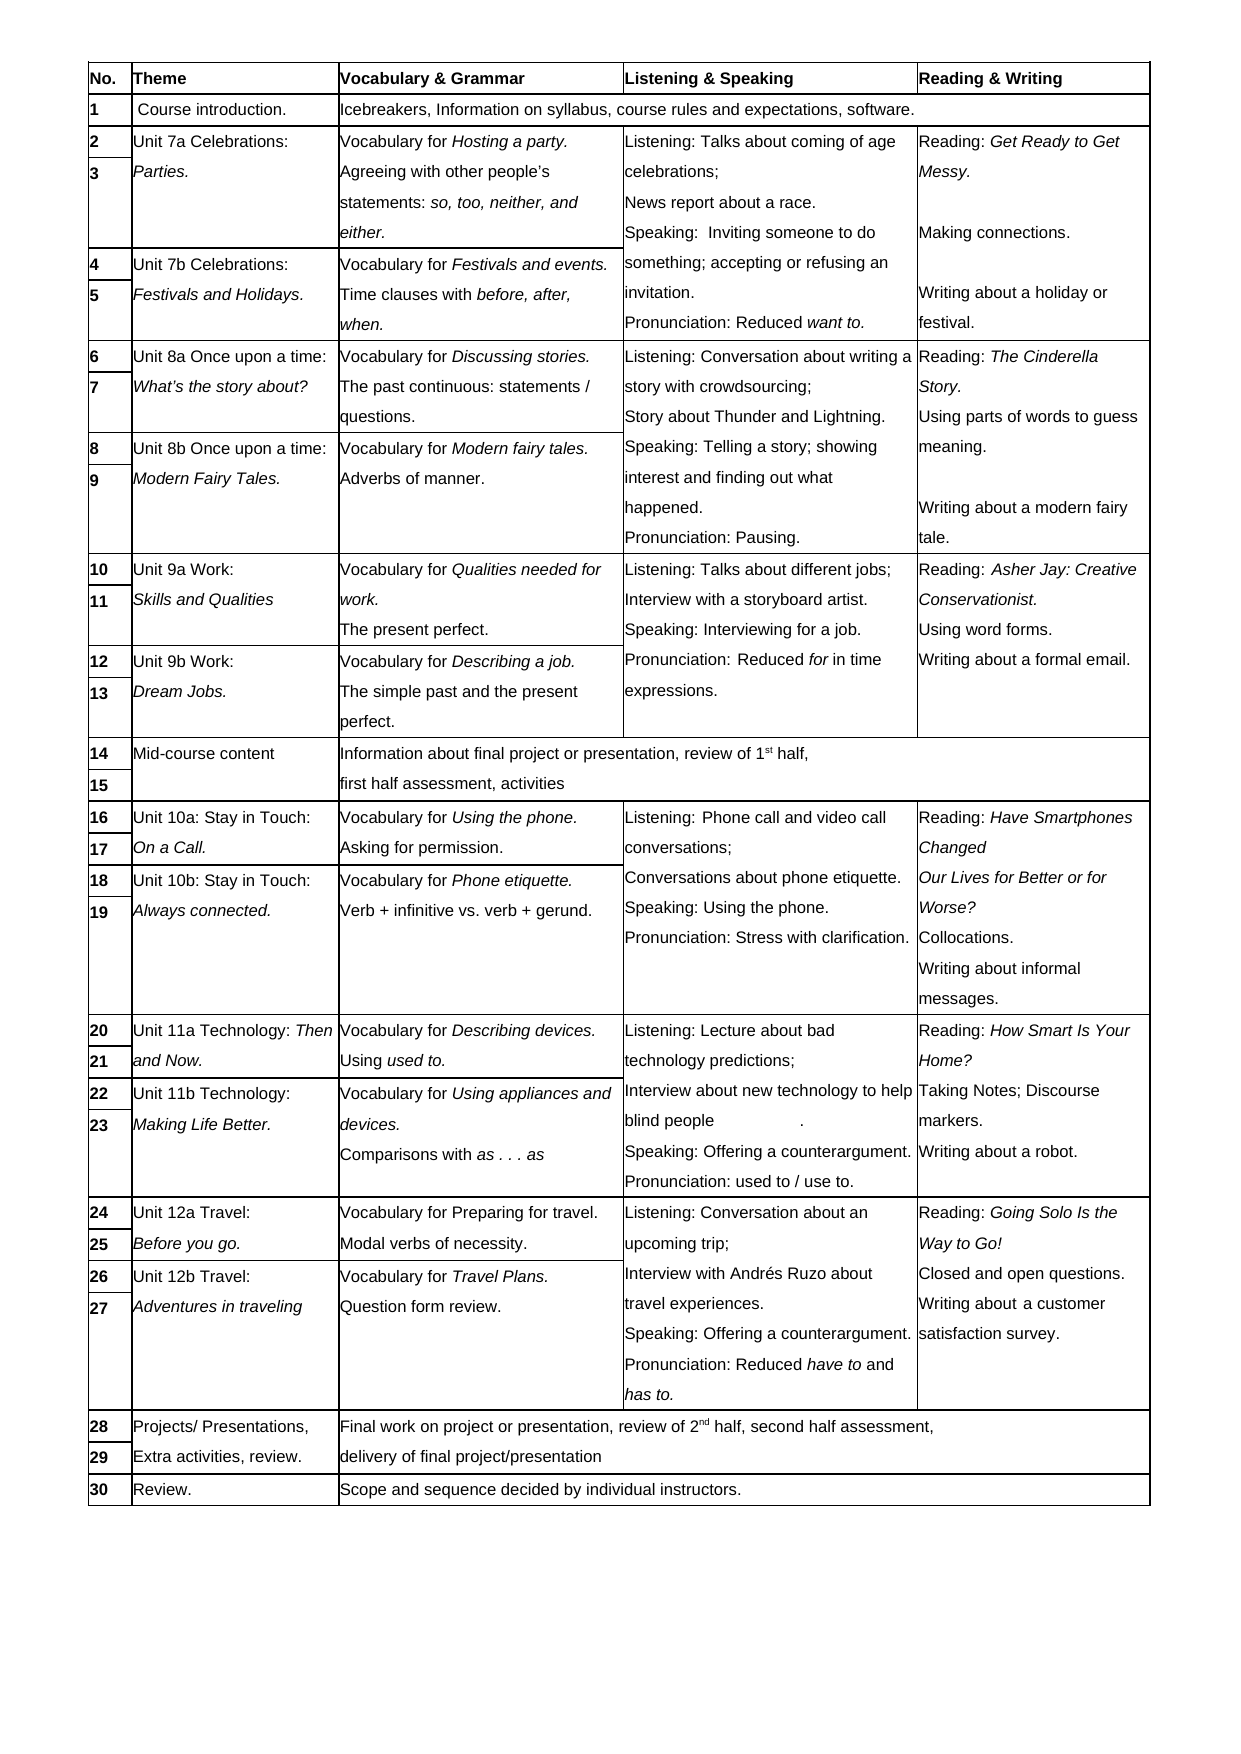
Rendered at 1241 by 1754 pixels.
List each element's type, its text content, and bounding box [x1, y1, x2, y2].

table_header Listening & Speaking [624, 63, 917, 93]
table_cell Unit 11a Technology: Then and Now. [133, 1015, 338, 1077]
table_cell Vocabulary for Describing devices. Using used to. [340, 1015, 623, 1077]
table_cell 14 [89, 738, 131, 769]
table_cell 29 [89, 1443, 131, 1473]
table_cell 3 [89, 158, 131, 247]
table_cell Vocabulary for Using the phone. Asking for permission. [340, 802, 623, 864]
table_cell 12 [89, 646, 131, 676]
table_cell 2 [89, 127, 131, 157]
table_cell 24 [89, 1198, 131, 1228]
table_cell Vocabulary for Travel Plans. Question form review. [340, 1261, 623, 1409]
table_cell 11 [89, 586, 131, 645]
table_cell 13 [89, 678, 131, 737]
table_cell 1 [89, 95, 131, 125]
table_cell 15 [89, 770, 131, 800]
table_cell 19 [89, 897, 131, 1013]
table_cell 16 [89, 802, 131, 832]
table_cell Scope and sequence decided by individual instructors. [340, 1475, 1149, 1504]
table_cell 28 [89, 1411, 131, 1441]
table_cell Listening: Conversation about an upcoming trip; Interview with Andrés Ruzo about travel experiences. Speaking: Offering a counterargument. Pronunciation: Reduced have to and has to. [624, 1198, 917, 1409]
table_cell Vocabulary for Phone etiquette. Verb + infinitive vs. verb + gerund. [340, 866, 623, 1013]
table_cell Vocabulary for Discussing stories. The past continuous: statements / questions. [340, 341, 623, 432]
table_cell Vocabulary for Modern fairy tales. Adverbs of manner. [340, 433, 623, 552]
table_cell Projects/ Presentations, Extra activities, review. [133, 1411, 338, 1473]
table_cell Icebreakers, Information on syllabus, course rules and expectations, software. [340, 95, 1149, 125]
table_cell Unit 12b Travel: Adventures in traveling [133, 1261, 338, 1409]
table_cell Listening: Talks about different jobs; Interview with a storyboard artist. Speaking: Interviewing for a job. Pronunciation: Reduced for in time expressions. [624, 554, 917, 737]
table_cell 26 [89, 1261, 131, 1292]
table_cell Unit 8b Once upon a time: Modern Fairy Tales. [133, 433, 338, 552]
table_cell Vocabulary for Using appliances and devices. Comparisons with as . . . as [340, 1079, 623, 1196]
table_cell Final work on project or presentation, review of 2nd half, second half assessment, delivery of final project/presentation [340, 1411, 1149, 1473]
table_cell Course introduction. [133, 95, 338, 125]
table_header Theme [133, 63, 338, 93]
table_cell 22 [89, 1079, 131, 1109]
table_cell Listening: Conversation about writing a story with crowdsourcing; Story about Thunder and Lightning. Speaking: Telling a story; showing interest and finding out what happened. Pronunciation: Pausing. [624, 341, 917, 552]
table_cell Review. [133, 1475, 338, 1504]
table_cell 7 [89, 373, 131, 432]
table_cell Mid-course content [133, 738, 338, 800]
table_header Vocabulary & Grammar [340, 63, 623, 93]
table_cell Unit 9a Work: Skills and Qualities [133, 554, 338, 645]
table_cell 8 [89, 433, 131, 463]
table_cell 10 [89, 554, 131, 584]
table_cell Listening: Phone call and video call conversations; Conversations about phone etiquette. Speaking: Using the phone. Pronunciation: Stress with clarification. [624, 802, 917, 1013]
table_cell Unit 12a Travel: Before you go. [133, 1198, 338, 1260]
table_cell 4 [89, 249, 131, 279]
table_cell Listening: Lecture about bad technology predictions; Interview about new technology to help blind people . Speaking: Offering a counterargument. Pronunciation: used to / use to. [624, 1015, 917, 1196]
table_cell 20 [89, 1015, 131, 1045]
table_cell Vocabulary for Preparing for travel. Modal verbs of necessity. [340, 1198, 623, 1260]
table_header No. [89, 63, 131, 93]
table_cell Unit 9b Work: Dream Jobs. [133, 646, 338, 737]
table_header Reading & Writing [918, 63, 1149, 93]
table_cell Unit 7b Celebrations: Festivals and Holidays. [133, 249, 338, 339]
table_cell 25 [89, 1230, 131, 1260]
table_cell 6 [89, 341, 131, 371]
table_cell 17 [89, 834, 131, 864]
table_cell Reading: Get Ready to Get Messy. Making connections. Writing about a holiday or festival. [918, 127, 1149, 339]
table_cell Vocabulary for Qualities needed for work. The present perfect. [340, 554, 623, 645]
table_cell Unit 10a: Stay in Touch: On a Call. [133, 802, 338, 864]
table_cell 27 [89, 1293, 131, 1409]
table_cell Reading: How Smart Is Your Home? Taking Notes; Discourse markers. Writing about a robot. [918, 1015, 1149, 1196]
table_cell 23 [89, 1110, 131, 1196]
table_cell Vocabulary for Festivals and events. Time clauses with before, after, when. [340, 249, 623, 339]
table_cell Unit 11b Technology: Making Life Better. [133, 1079, 338, 1196]
table_cell Reading: The Cinderella Story. Using parts of words to guess meaning. Writing about a modern fairy tale. [918, 341, 1149, 552]
table_cell Vocabulary for Hosting a party. Agreeing with other people’s statements: so, too, neither, and either. [340, 127, 623, 247]
table_cell Reading: Going Solo Is the Way to Go! Closed and open questions. Writing about a customer satisfaction survey. [918, 1198, 1149, 1409]
table_cell Unit 7a Celebrations: Parties. [133, 127, 338, 247]
table_cell Information about final project or presentation, review of 1st half, first half assessment, activities [340, 738, 1149, 800]
table_cell 9 [89, 465, 131, 552]
table_cell 30 [89, 1475, 131, 1504]
table_cell Unit 10b: Stay in Touch: Always connected. [133, 866, 338, 1013]
table_cell Reading: Asher Jay: Creative Conservationist. Using word forms. Writing about a formal email. [918, 554, 1149, 737]
table_cell 18 [89, 866, 131, 896]
table_cell Reading: Have Smartphones Changed Our Lives for Better or for Worse? Collocations. Writing about informal messages. [918, 802, 1149, 1013]
table_cell Listening: Talks about coming of age celebrations; News report about a race. Speaking: Inviting someone to do something; accepting or refusing an invitation. Pronunciation: Reduced want to. [624, 127, 917, 339]
table_cell 5 [89, 281, 131, 339]
table_cell 21 [89, 1047, 131, 1077]
table_cell Vocabulary for Describing a job. The simple past and the present perfect. [340, 646, 623, 737]
table_cell Unit 8a Once upon a time: What’s the story about? [133, 341, 338, 432]
